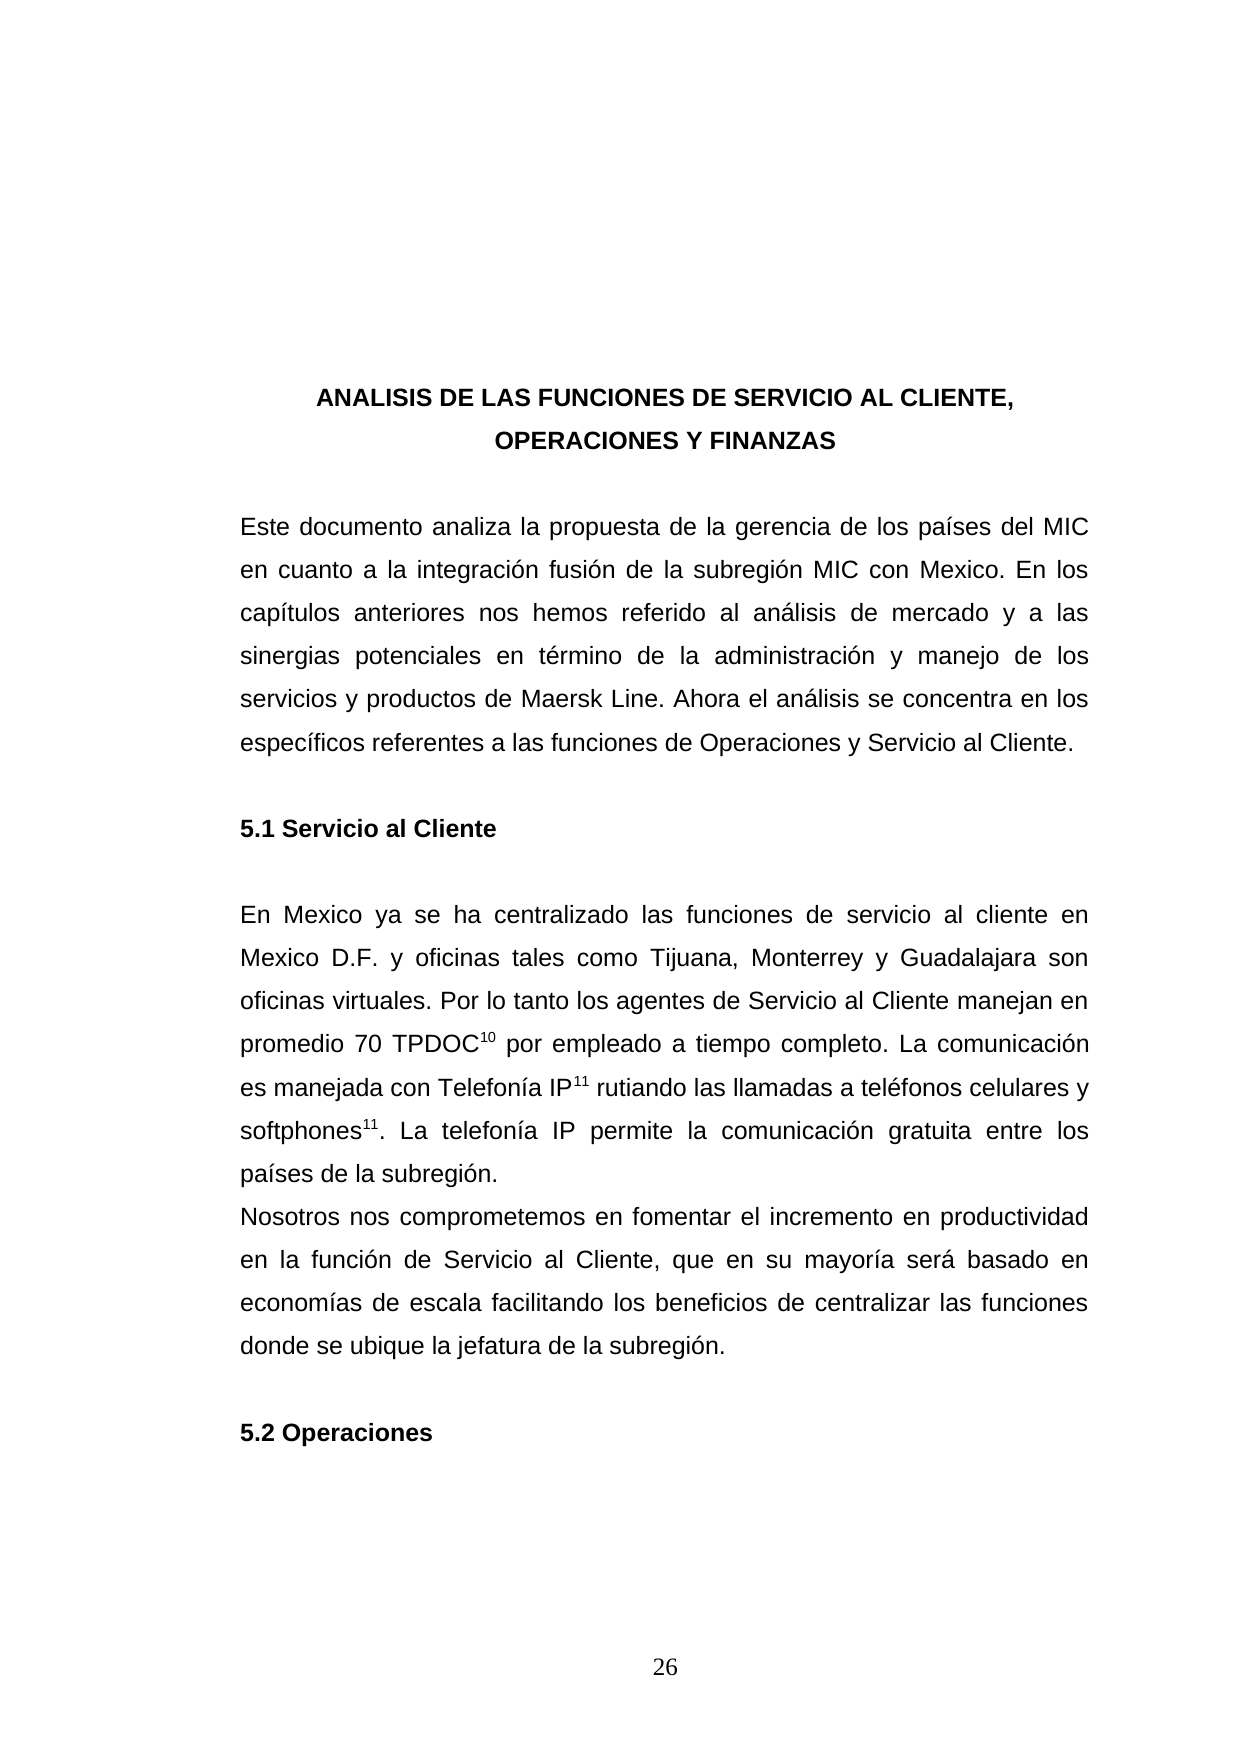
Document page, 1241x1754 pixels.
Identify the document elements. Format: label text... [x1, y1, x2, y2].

text En Mexico ya se ha centralizado las funciones de servicio al cliente en Mexico D.F. y oficinas tales como Tijuana, Monterrey y Guadalajara son oficinas virtuales. Por lo tanto los agentes de Servicio al Cliente manejan en promedio 70 TPDOC10 por empleado a tiempo completo. La comunicación es manejada con Telefonía IP11 rutiando las llamadas a teléfonos celulares y softphones11. La telefonía IP permite la comunicación gratuita entre los países de la subregión. [240, 900, 1090, 1187]
text 5.2 Operaciones [240, 1417, 1090, 1446]
text Nosotros nos comprometemos en fomentar el incremento en productividad en la función de Servicio al Cliente, que en su mayoría será basado en economías de escala facilitando los beneficios de centralizar las funciones donde se ubique la jefatura de la subregión. [240, 1202, 1090, 1360]
text Este documento analiza la propuesta de la gerencia de los países del MIC en cuanto a la integración fusión de la subregión MIC con Mexico. En los capítulos anteriores nos hemos referido al análisis de mercado y a las sinergias potenciales en término de la administración y manejo de los servicios y productos de Maersk Line. Ahora el análisis se concentra en los específicos referentes a las funciones de Operaciones y Servicio al Cliente. [240, 512, 1090, 756]
text ANALISIS DE LAS FUNCIONES DE SERVICIO AL CLIENTE, OPERACIONES Y FINANZAS [240, 382, 1090, 454]
text 5.1 Servicio al Cliente [240, 814, 1090, 842]
